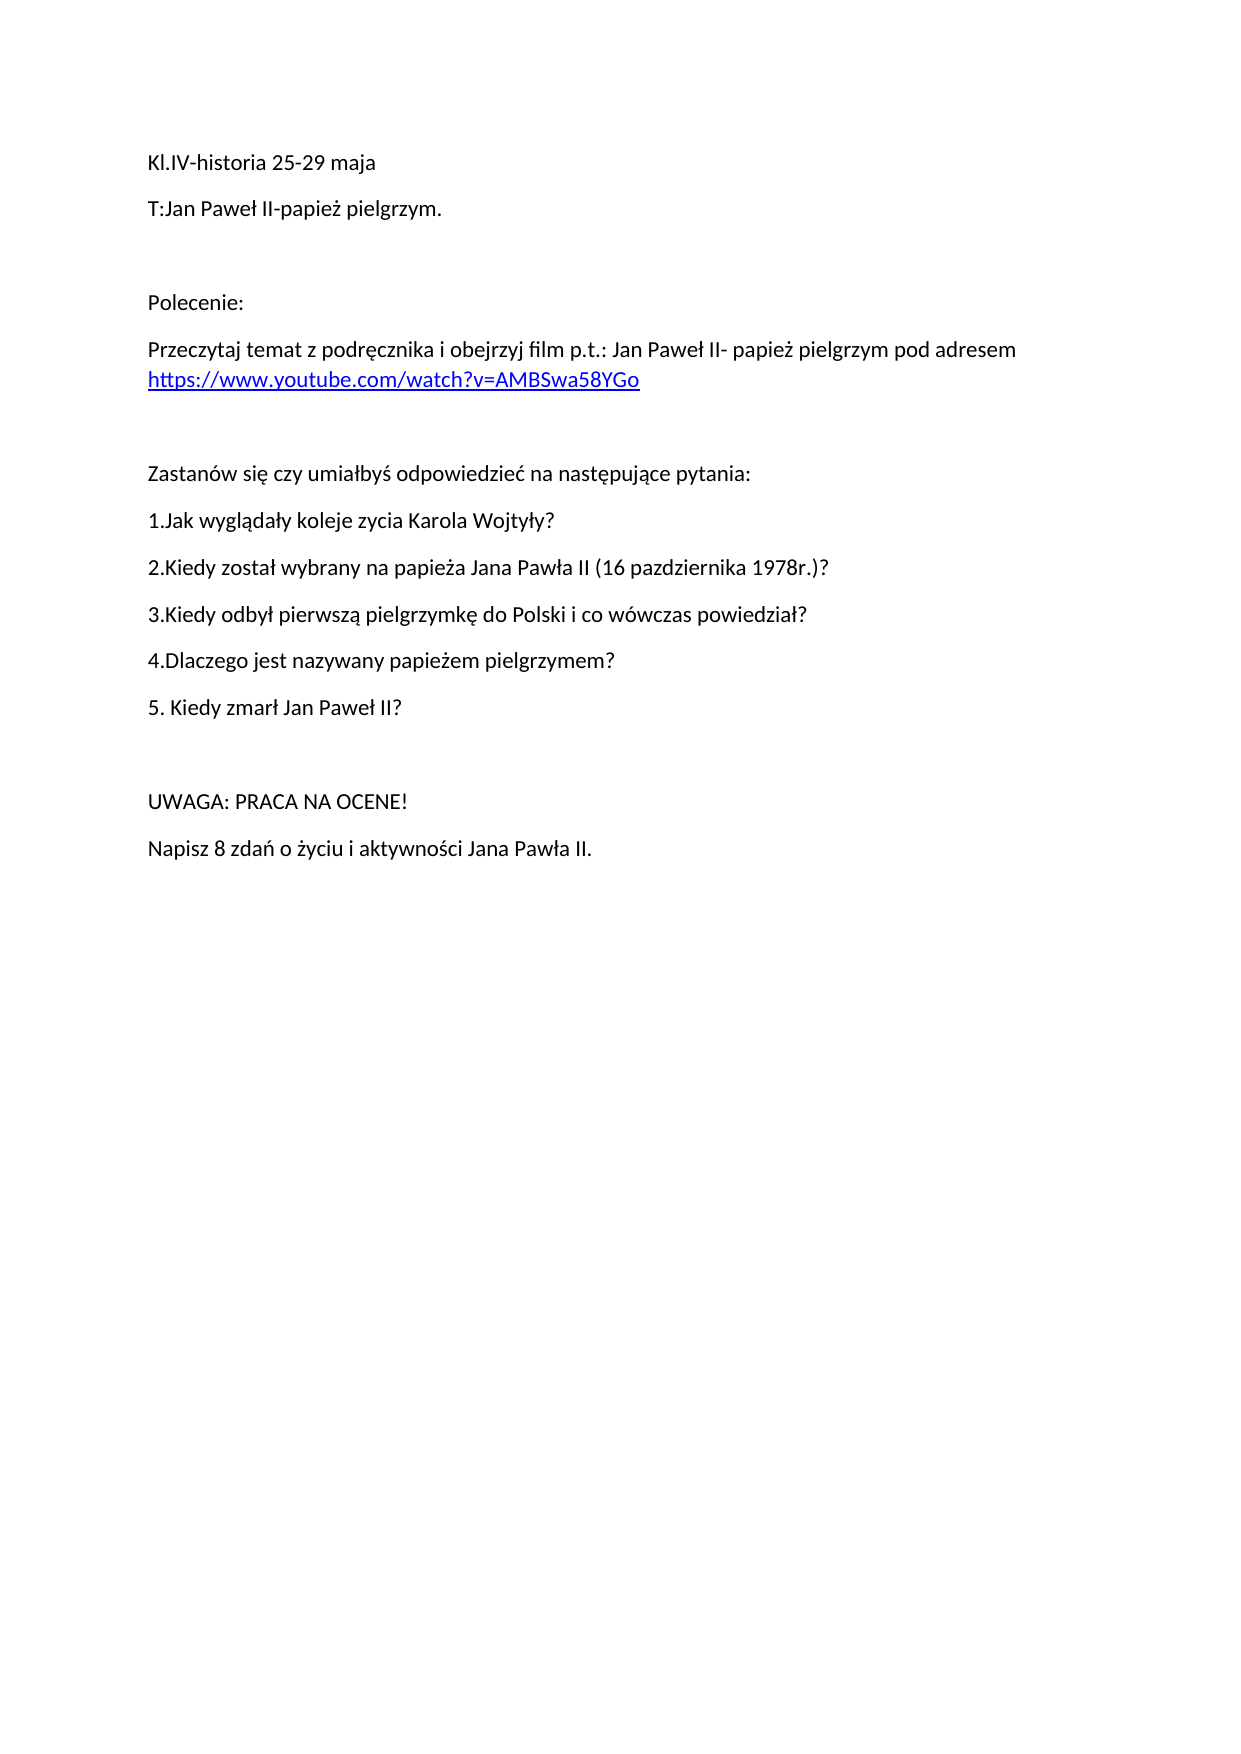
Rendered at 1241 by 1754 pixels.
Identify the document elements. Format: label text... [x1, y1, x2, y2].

text Napisz 8 zdań o życiu i aktywności Jana Pawła II. [148, 834, 1093, 862]
text 2.Kiedy został wybrany na papieża Jana Pawła II (16 pazdziernika 1978r.)? [148, 553, 1093, 581]
text UWAGA: PRACA NA OCENE! [148, 787, 1093, 815]
text Przeczytaj temat z podręcznika i obejrzyj film p.t.: Jan Paweł II- papież pielgrzym pod adresem https://www.youtube.com/watch?v=AMBSwa58YGo [148, 335, 1093, 393]
text 4.Dlaczego jest nazywany papieżem pielgrzymem? [148, 647, 1093, 674]
text Kl.IV-historia 25-29 maja [148, 148, 1093, 176]
text 5. Kiedy zmarł Jan Paweł II? [148, 693, 1093, 721]
text 1.Jak wyglądały koleje zycia Karola Wojtyły? [148, 506, 1093, 534]
text Polecenie: [148, 288, 1093, 316]
text T:Jan Paweł II-papież pielgrzym. [148, 194, 1093, 222]
text Zastanów się czy umiałbyś odpowiedzieć na następujące pytania: [148, 459, 1093, 487]
text 3.Kiedy odbył pierwszą pielgrzymkę do Polski i co wówczas powiedział? [148, 600, 1093, 628]
